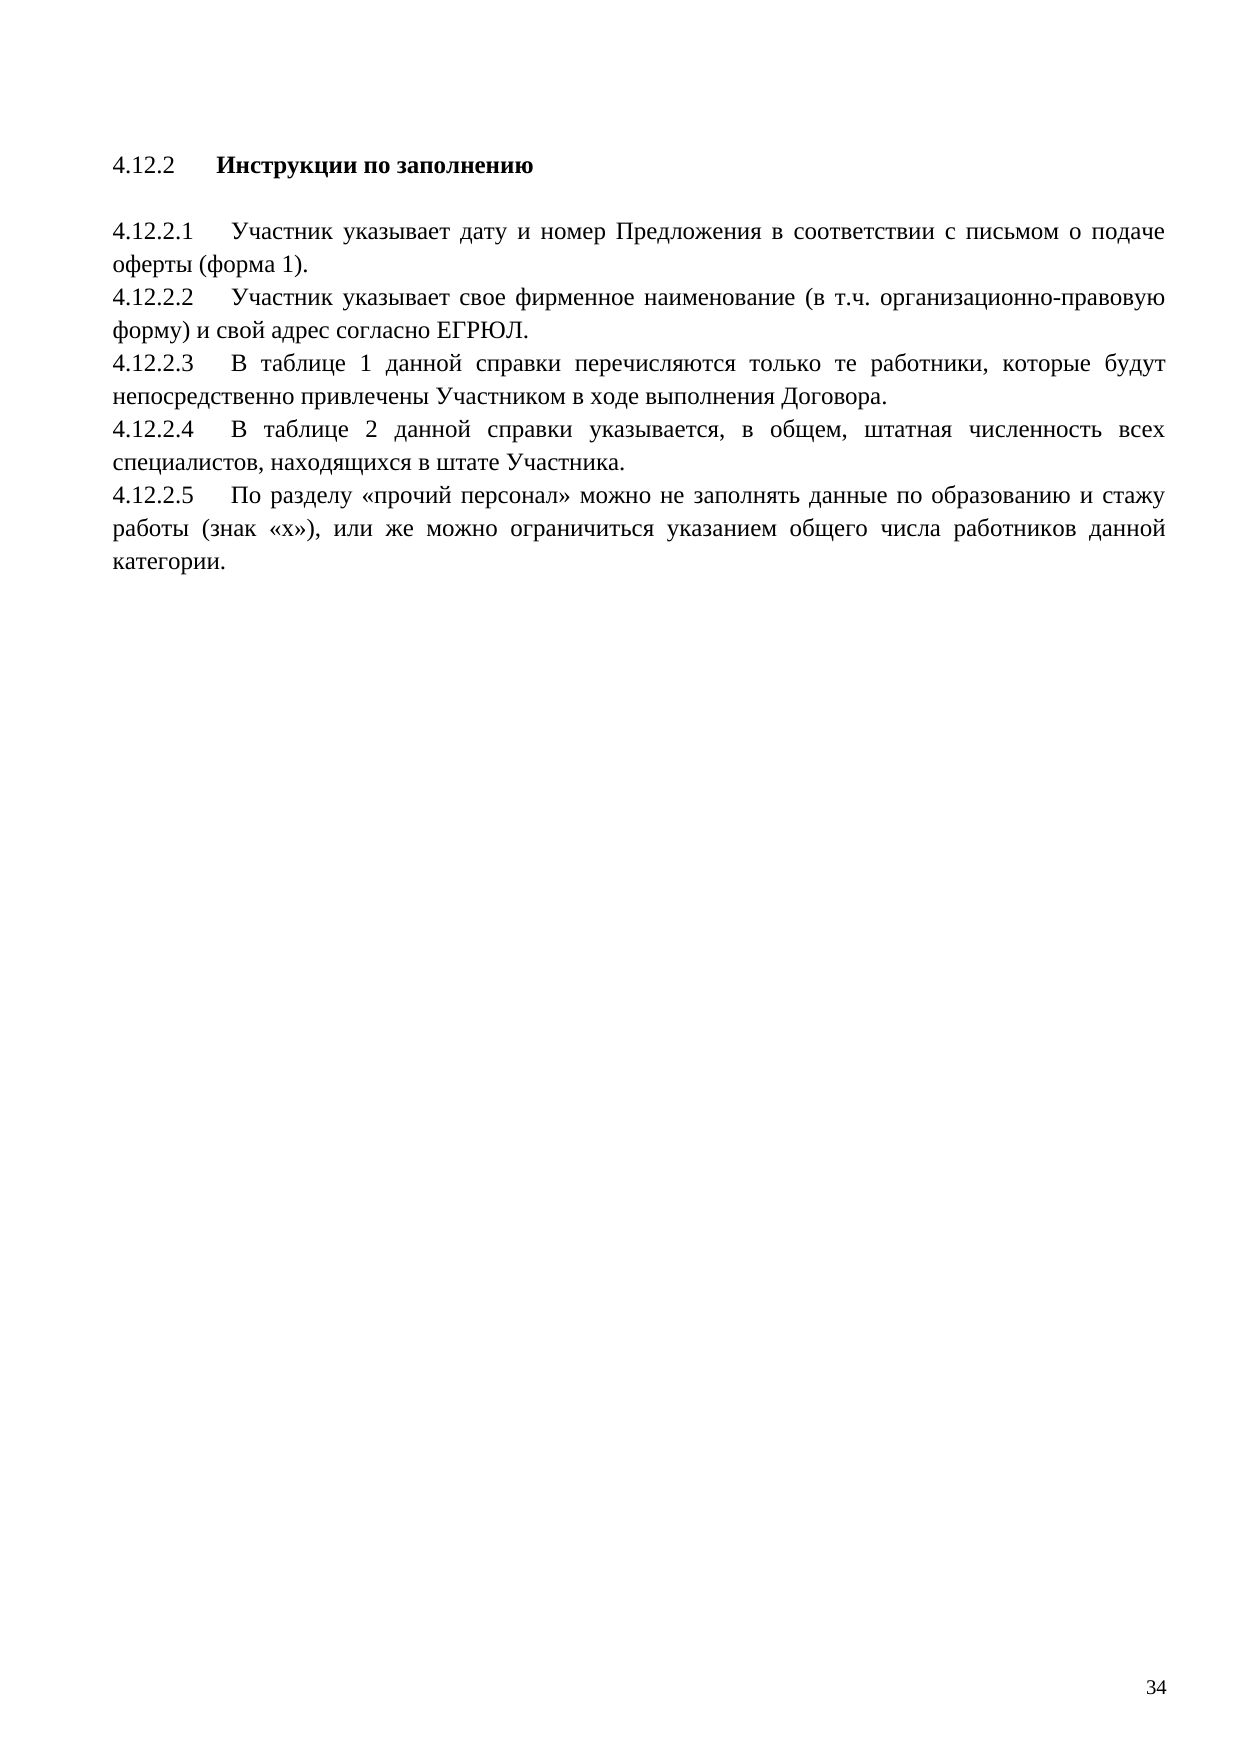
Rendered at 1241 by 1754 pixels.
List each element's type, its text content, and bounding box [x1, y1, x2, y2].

list В таблице 1 данной справки перечисляются только те работники, которые будут непосредственно привлечены Участником в ходе выполнения Договора. [112, 348, 1167, 410]
list Участник указывает свое фирменное наименование (в т.ч. организационно-правовую форму) и свой адрес согласно ЕГРЮЛ. [112, 282, 1167, 344]
list Инструкции по заполнению [112, 150, 1167, 179]
list Участник указывает дату и номер Предложения в соответствии с письмом о подаче оферты (форма 1). [112, 216, 1167, 278]
list По разделу «прочий персонал» можно не заполнять данные по образованию и стажу работы (знак «х»), или же можно ограничиться указанием общего числа работников данной категории. [112, 480, 1167, 575]
list В таблице 2 данной справки указывается, в общем, штатная численность всех специалистов, находящихся в штате Участника. [112, 414, 1167, 476]
